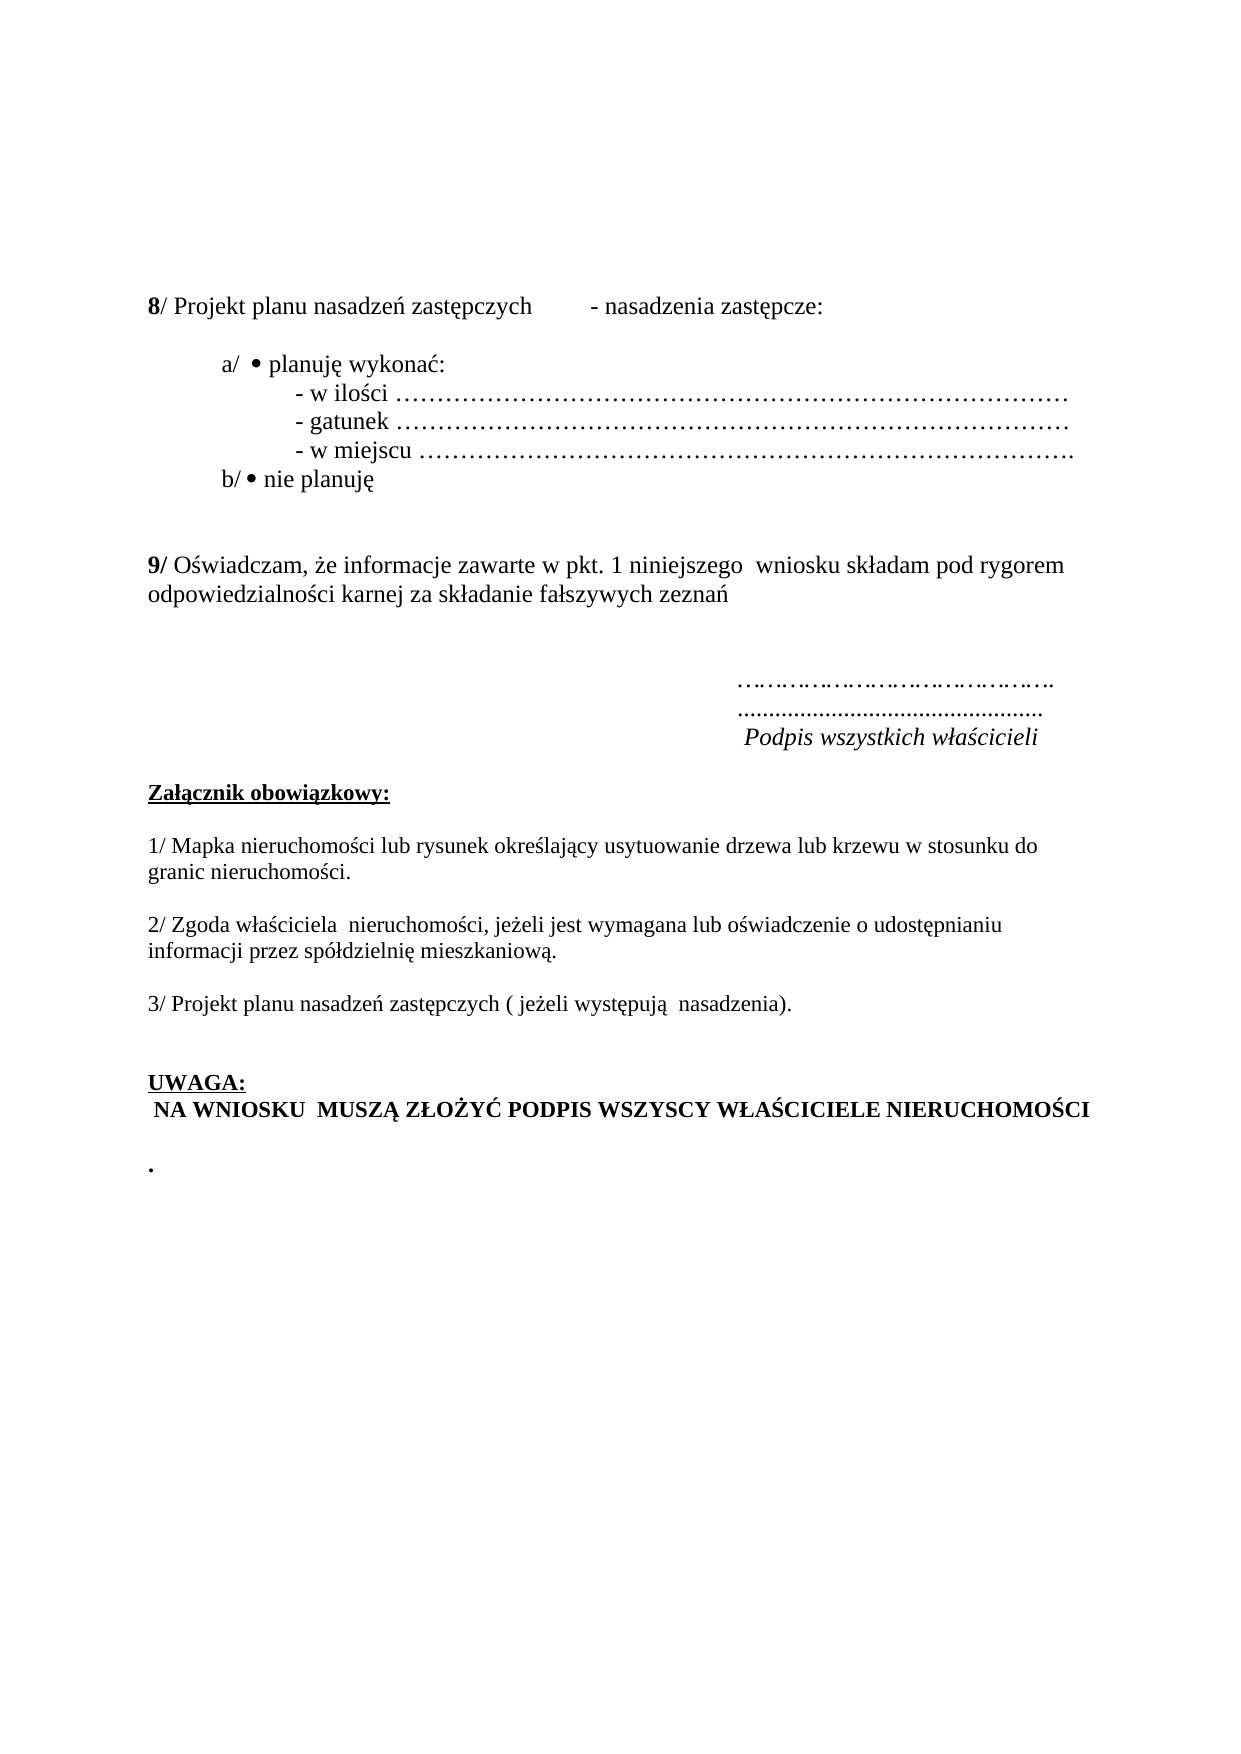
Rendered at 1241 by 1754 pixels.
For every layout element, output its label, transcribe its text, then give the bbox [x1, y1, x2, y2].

text . [148, 1148, 1093, 1179]
text 2/ Zgoda właściciela nieruchomości, jeżeli jest wymagana lub oświadczenie o udostępnianiu informacji przez spółdzielnię mieszkaniową. [148, 911, 1093, 964]
text Podpis wszystkich właścicieli [738, 722, 1093, 751]
text ................................................. [738, 693, 1093, 722]
text 8/ Projekt planu nasadzeń zastępczych - nasadzenia zastępcze: [148, 291, 1093, 320]
text Załącznik obowiązkowy: [148, 779, 1093, 806]
text - w ilości ……………………………………………………………………… [148, 378, 1093, 406]
text NA WNIOSKU MUSZĄ ZŁOŻYĆ PODPIS WSZYSCY WŁAŚCICIELE NIERUCHOMOŚCI [148, 1096, 1093, 1122]
text - w miejscu ……………………………………………………………………. [148, 435, 1093, 464]
text - gatunek ……………………………………………………………………… [148, 406, 1093, 435]
text 1/ Mapka nieruchomości lub rysunek określający usytuowanie drzewa lub krzewu w stosunku do granic nieruchomości. [148, 832, 1093, 885]
text a/ planuję wykonać: [148, 349, 1093, 378]
text UWAGA: [148, 1069, 1093, 1096]
text ……………………………………. [738, 664, 1093, 693]
text 9/ Oświadczam, że informacje zawarte w pkt. 1 niniejszego wniosku składam pod rygorem odpowiedzialności karnej za składanie fałszywych zeznań [148, 550, 1093, 608]
text b/ nie planuję [148, 464, 1093, 493]
text 3/ Projekt planu nasadzeń zastępczych ( jeżeli występują nasadzenia). [148, 990, 1093, 1017]
